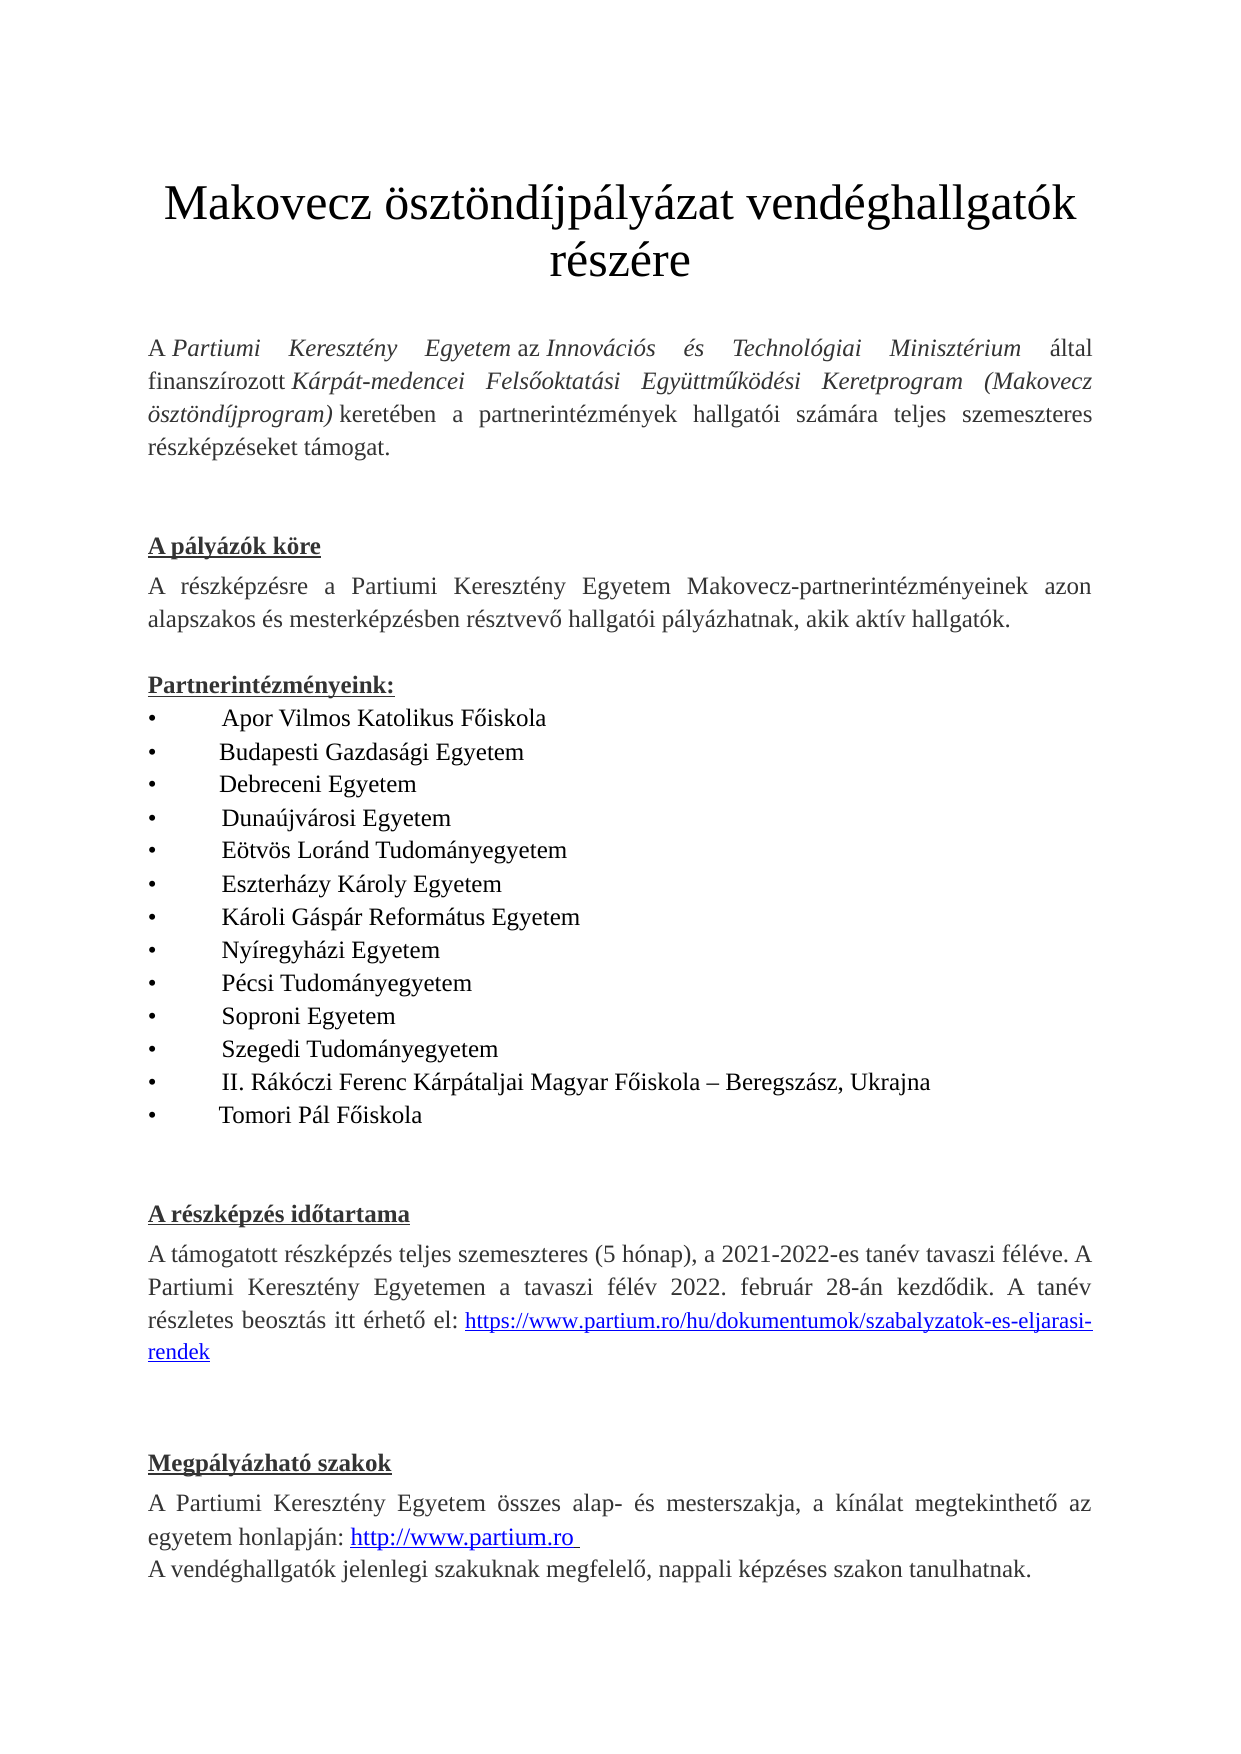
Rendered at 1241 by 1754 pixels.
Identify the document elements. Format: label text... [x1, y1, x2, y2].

list A részképzés időtartama [148, 1199, 1093, 1228]
text A Partiumi Keresztény Egyetem az Innovációs és Technológiai Minisztérium által finanszírozott Kárpát-medencei Felsőoktatási Együttműködési Keretprogram (Makovecz ösztöndíjprogram) keretében a partnerintézmények hallgatói számára teljes szemeszteres részképzéseket támogat. [148, 333, 1093, 461]
text • Apor Vilmos Katolikus Főiskola [148, 703, 1093, 732]
text • Soproni Egyetem [148, 1001, 1093, 1029]
text • Debreceni Egyetem [148, 769, 1093, 798]
text • II. Rákóczi Ferenc Kárpátaljai Magyar Főiskola – Beregszász, Ukrajna [148, 1067, 1093, 1096]
text • Eötvös Loránd Tudományegyetem [148, 836, 1093, 864]
text A támogatott részképzés teljes szemeszteres (5 hónap), a 2021-2022-es tanév tavaszi féléve. A Partiumi Keresztény Egyetemen a tavaszi félév 2022. február 28-án kezdődik. A tanév részletes beosztás itt érhető el: https://www.partium.ro/hu/dokumentumok/szabalyzatok-es-eljarasi-rendek [148, 1239, 1093, 1364]
text • Nyíregyházi Egyetem [148, 935, 1093, 963]
text • Károli Gáspár Református Egyetem [148, 902, 1093, 930]
list Megpályázható szakok [148, 1448, 1093, 1477]
text A vendéghallgatók jelenlegi szakuknak megfelelő, nappali képzéses szakon tanulhatnak. [148, 1554, 1093, 1583]
text • Budapesti Gazdasági Egyetem [148, 737, 1093, 765]
text A részképzésre a Partiumi Keresztény Egyetem Makovecz-partnerintézményeinek azon alapszakos és mesterképzésben résztvevő hallgatói pályázhatnak, akik aktív hallgatók. [148, 571, 1093, 633]
text • Eszterházy Károly Egyetem [148, 869, 1093, 897]
list A pályázók köre [148, 531, 1093, 560]
text • Pécsi Tudományegyetem [148, 968, 1093, 996]
text A Partiumi Keresztény Egyetem összes alap- és mesterszakja, a kínálat megtekinthető az egyetem honlapján: http://www.partium.ro [148, 1488, 1093, 1550]
text Partnerintézményeink: [148, 671, 1093, 699]
text • Dunaújvárosi Egyetem [148, 803, 1093, 831]
list Makovecz ösztöndíjpályázat vendéghallgatók részére [148, 173, 1093, 288]
text • Tomori Pál Főiskola [148, 1100, 1093, 1128]
text • Szegedi Tudományegyetem [148, 1034, 1093, 1062]
